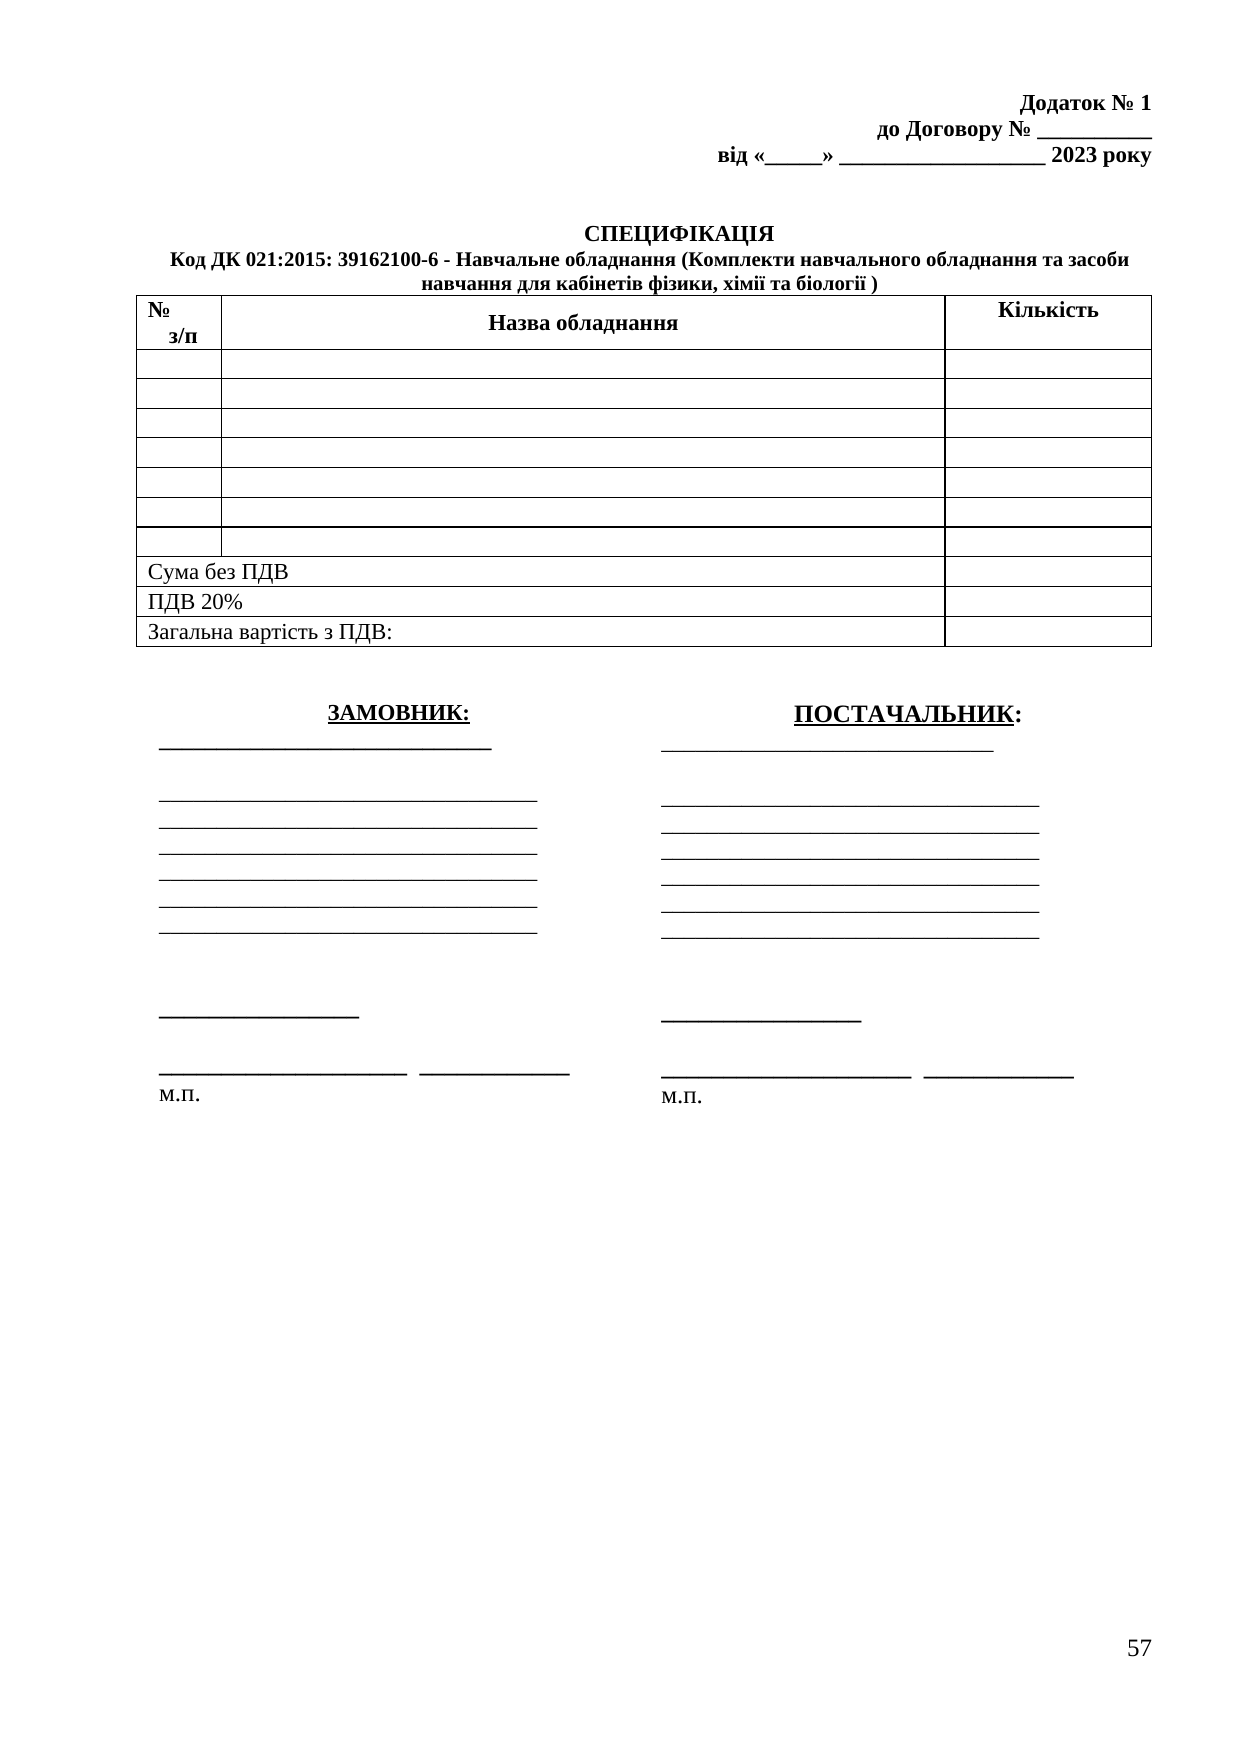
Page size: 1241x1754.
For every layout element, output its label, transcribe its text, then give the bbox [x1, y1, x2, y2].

text до Договору № __________ [148, 115, 1152, 141]
table_cell ПДВ 20% [137, 587, 944, 616]
table_header № з/п [137, 296, 221, 348]
table_cell [137, 438, 221, 467]
table_cell [946, 557, 1151, 586]
table_cell [222, 498, 944, 526]
table_cell [137, 409, 221, 437]
table_header Кількість [946, 296, 1151, 348]
table_cell Загальна вартість з ПДВ: [137, 617, 944, 646]
table_header Назва обладнання [222, 296, 944, 348]
text Код ДК 021:2015: 39162100-6 - Навчальне обладнання (Комплекти навчального обладнання та засоби навчання для кабінетів фізики, хімії та біології ) [148, 247, 1152, 295]
table_cell [946, 350, 1151, 378]
text Додаток № 1 [148, 88, 1152, 115]
table_cell [137, 468, 221, 497]
table_cell [946, 498, 1151, 526]
table_cell [946, 379, 1151, 408]
text СПЕЦИФІКАЦІЯ [148, 220, 1152, 247]
table_cell [137, 379, 221, 408]
table_cell [222, 528, 944, 556]
table_cell [946, 468, 1151, 497]
table_cell [946, 528, 1151, 556]
table_cell [222, 409, 944, 437]
table_header ПОСТАЧАЛЬНИК: _____________________________ _________________________________ _________________________________ _________________________________ _________________________________ _________________________________ _________________________________ ________________ ____________________ ____________ м.п. [650, 699, 1167, 1109]
table_header ЗАМОВНИК: _____________________________ _________________________________ _________________________________ _________________________________ _________________________________ _________________________________ _________________________________ ________________ ____________________ ____________ м.п. [148, 699, 650, 1109]
table_cell [137, 528, 221, 556]
table_cell [137, 350, 221, 378]
table_cell [222, 438, 944, 467]
table_cell [137, 498, 221, 526]
table_cell [946, 409, 1151, 437]
table_cell Сума без ПДВ [137, 557, 944, 586]
text від «_____» __________________ 2023 року [148, 141, 1152, 168]
table_cell [222, 379, 944, 408]
table_cell [946, 438, 1151, 467]
table_cell [222, 350, 944, 378]
table_cell [222, 468, 944, 497]
table_cell [946, 617, 1151, 646]
table_cell [946, 587, 1151, 616]
